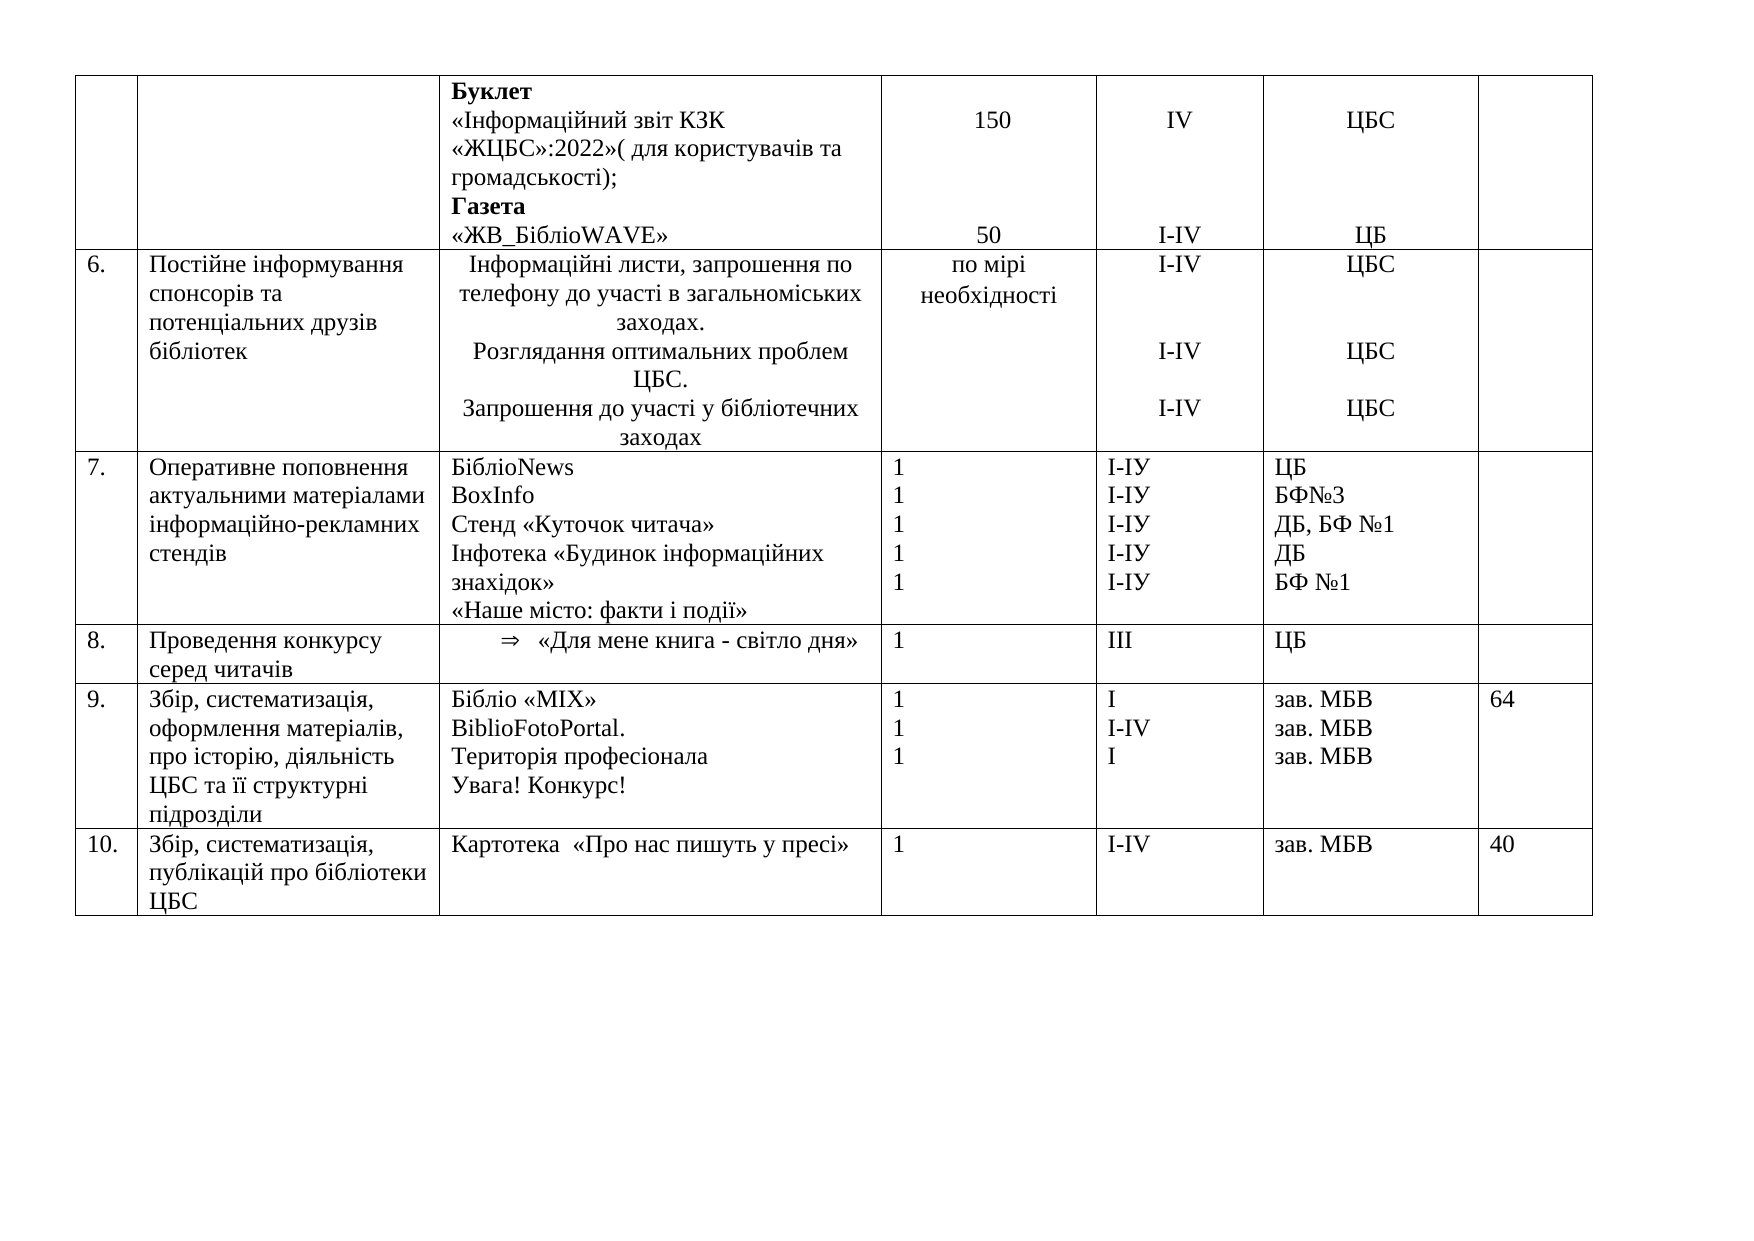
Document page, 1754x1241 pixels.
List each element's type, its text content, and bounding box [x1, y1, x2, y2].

table_cell ЦБ БФ№3 ДБ, БФ №1 ДБ БФ №1 [1264, 452, 1478, 624]
table_cell 1 [882, 829, 1096, 915]
table_cell БібліоNews BoxInfo Стенд «Куточок читача» Інфотека «Будинок інформаційних знахідок» «Наше місто: факти і події» [440, 452, 881, 624]
table_cell Збір, систематизація, оформлення матеріалів, про історію, діяльність ЦБС та її структурні підрозділи [138, 684, 439, 828]
table_cell I I-IV І [1097, 684, 1263, 828]
table_header 5. [76, 76, 137, 248]
table_cell І-ІУ І-ІУ І-ІУ І-ІУ І-ІУ [1097, 452, 1263, 624]
table_cell Проведення конкурсу серед читачів [138, 625, 439, 683]
table_cell 7. [76, 452, 137, 624]
table_cell ІІІ [1097, 625, 1263, 683]
table_cell 9. [76, 684, 137, 828]
table_cell [1479, 250, 1592, 451]
table_cell 64 [1479, 684, 1592, 828]
table_cell «Для мене книга - світло дня» [440, 625, 881, 683]
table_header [138, 76, 439, 248]
table_cell 6. [76, 250, 137, 451]
table_cell ЦБС ЦБС ЦБС [1264, 250, 1478, 451]
table_cell Постійне інформування спонсорів та потенціальних друзів бібліотек [138, 250, 439, 451]
table_cell 1 1 1 [882, 684, 1096, 828]
table_header [1479, 76, 1592, 248]
table_cell I-IV [1097, 829, 1263, 915]
table_cell [1479, 625, 1592, 683]
table_cell 1 1 1 1 1 [882, 452, 1096, 624]
table_cell I-IV I-IV I-IV [1097, 250, 1263, 451]
table_cell [1479, 452, 1592, 624]
table_cell по мірі необхідності [882, 250, 1096, 451]
table_cell Інформаційні листи, запрошення по телефону до участі в загальноміських заходах. Розглядання оптимальних проблем ЦБС. Запрошення до участі у бібліотечних заходах [440, 250, 881, 451]
table_cell Бібліо «MIХ» BiblioFotoPortal. Територія професіонала Увага! Конкурс! [440, 684, 881, 828]
table_cell зав. МБВ зав. МБВ зав. МБВ [1264, 684, 1478, 828]
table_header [440, 76, 881, 248]
table_cell Збір, систематизація, публікацій про бібліотеки ЦБС [138, 829, 439, 915]
table_cell ЦБ [1264, 625, 1478, 683]
table_cell Оперативне поповнення актуальними матеріалами інформаційно-рекламних стендів [138, 452, 439, 624]
table_cell 1 [882, 625, 1096, 683]
table_cell зав. МБВ [1264, 829, 1478, 915]
table_header 18 4 100 150 50 [882, 76, 1096, 248]
table_cell 40 [1479, 829, 1592, 915]
table_cell 8. [76, 625, 137, 683]
table_header ЦБС ЦБС ЦБ ЦБС ЦБ [1264, 76, 1478, 248]
table_cell 10. [76, 829, 137, 915]
table_cell Картотека «Про нас пишуть у пресі» [440, 829, 881, 915]
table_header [1097, 76, 1263, 248]
